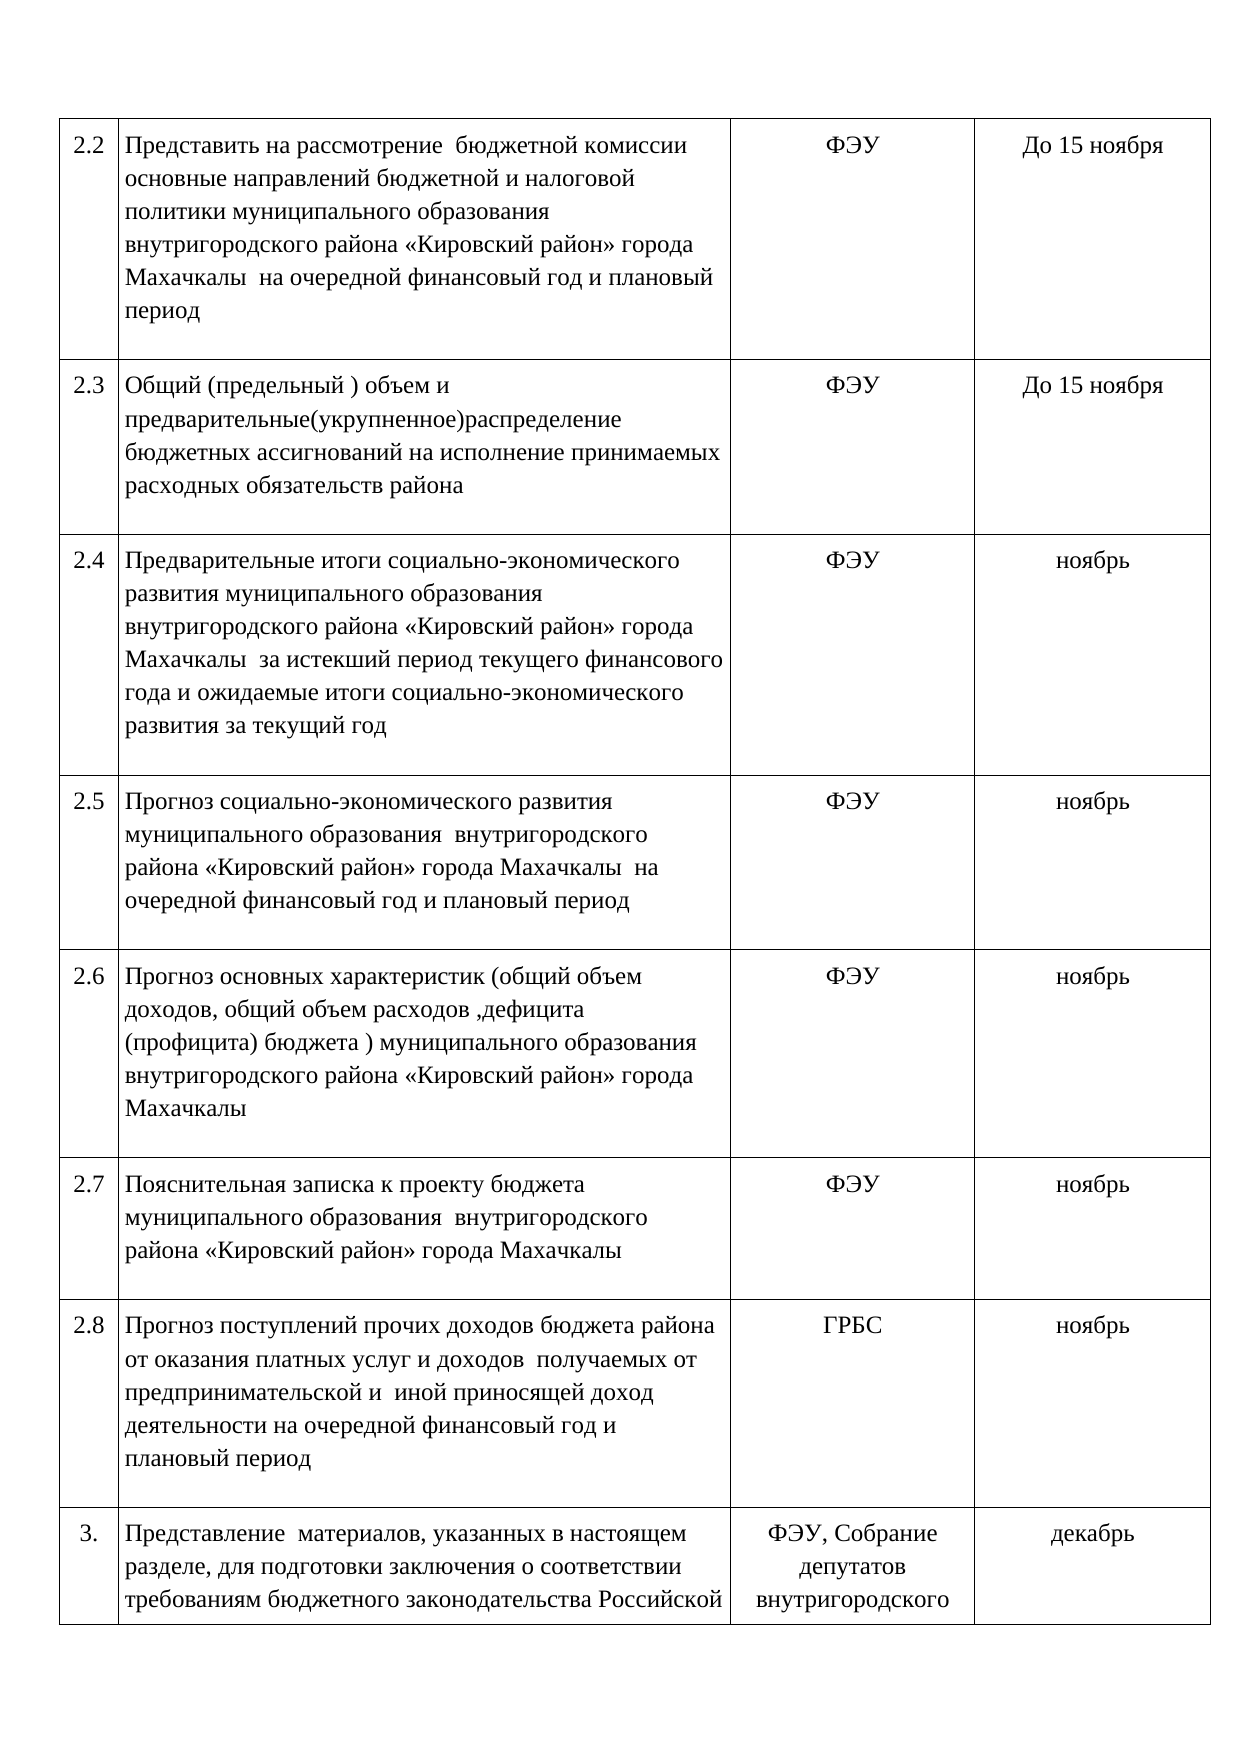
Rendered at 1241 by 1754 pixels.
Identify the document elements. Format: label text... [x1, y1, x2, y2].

table_cell ФЭУ [731, 119, 974, 359]
table_cell 2.5 [60, 776, 118, 949]
table_cell ФЭУ [731, 950, 974, 1157]
table_cell Пояснительная записка к проекту бюджета муниципального образования внутригородского района «Кировский район» города Махачкалы [119, 1158, 730, 1299]
table_cell Общий (предельный ) объем и предварительные(укрупненное)распределение бюджетных ассигнований на исполнение принимаемых расходных обязательств района [119, 360, 730, 534]
table_cell 2.6 [60, 950, 118, 1157]
table_cell До 15 ноября [975, 360, 1210, 534]
table_cell Прогноз основных характеристик (общий объем доходов, общий объем расходов ,дефицита (профицита) бюджета ) муниципального образования внутригородского района «Кировский район» города Махачкалы [119, 950, 730, 1157]
table_cell 2.4 [60, 535, 118, 774]
table_cell ФЭУ [731, 535, 974, 774]
table_cell Прогноз поступлений прочих доходов бюджета района от оказания платных услуг и доходов получаемых от предпринимательской и иной приносящей доход деятельности на очередной финансовый год и плановый период [119, 1300, 730, 1507]
table_cell ноябрь [975, 776, 1210, 949]
table_cell ФЭУ [731, 360, 974, 534]
table_cell 2.8 [60, 1300, 118, 1507]
table_cell 3. [60, 1508, 118, 1624]
table_cell ноябрь [975, 950, 1210, 1157]
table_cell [119, 1508, 730, 1624]
table_cell Прогноз социально-экономического развития муниципального образования внутригородского района «Кировский район» города Махачкалы на очередной финансовый год и плановый период [119, 776, 730, 949]
table_cell ГРБС [731, 1300, 974, 1507]
table_cell 2.3 [60, 360, 118, 534]
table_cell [731, 1508, 974, 1624]
table_cell 2.2 [60, 119, 118, 359]
table_cell ФЭУ [731, 1158, 974, 1299]
table_cell ФЭУ [731, 776, 974, 949]
table_cell 2.7 [60, 1158, 118, 1299]
table_cell декабрь [975, 1508, 1210, 1624]
table_cell ноябрь [975, 1300, 1210, 1507]
table_cell Представить на рассмотрение бюджетной комиссии основные направлений бюджетной и налоговой политики муниципального образования внутригородского района «Кировский район» города Махачкалы на очередной финансовый год и плановый период [119, 119, 730, 359]
table_cell ноябрь [975, 1158, 1210, 1299]
table_cell До 15 ноября [975, 119, 1210, 359]
table_cell Предварительные итоги социально-экономического развития муниципального образования внутригородского района «Кировский район» города Махачкалы за истекший период текущего финансового года и ожидаемые итоги социально-экономического развития за текущий год [119, 535, 730, 774]
table_cell ноябрь [975, 535, 1210, 774]
